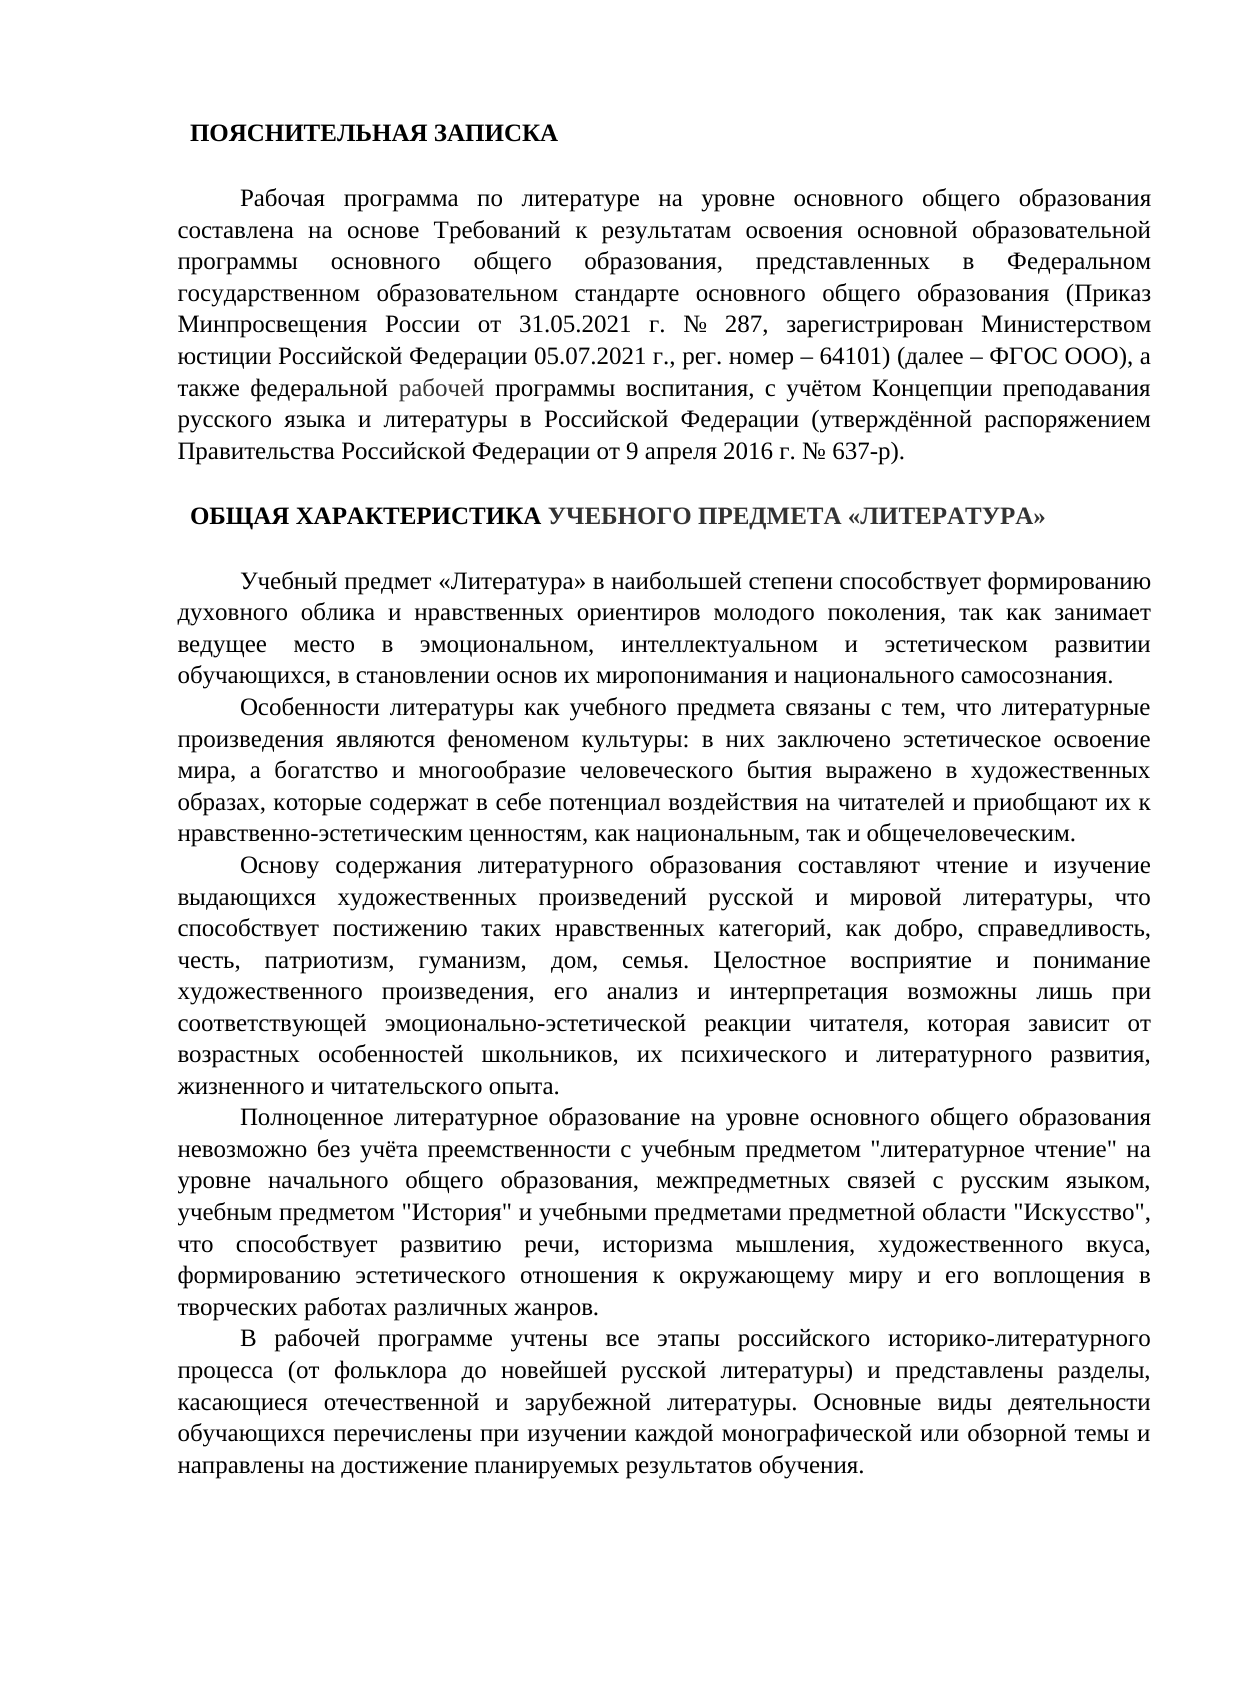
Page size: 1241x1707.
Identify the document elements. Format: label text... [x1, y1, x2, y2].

text Основу содержания литературного образования составляют чтение и изучение выдающихся художественных произведений русской и мировой литературы, что способствует постижению таких нравственных категорий, как добро, справедливость, честь, патриотизм, гуманизм, дом, семья. Целостное восприятие и понимание художественного произведения, его анализ и интерпретация возможны лишь при соответствующей эмоционально-эстетической реакции читателя, которая зависит от возрастных особенностей школьников, их психического и литературного развития, жизненного и читательского опыта. [177, 850, 1152, 1100]
text Учебный предмет «Литература» в наибольшей степени способствует формированию духовного облика и нравственных ориентиров молодого поколения, так как занимает ведущее место в эмоциональном, интеллектуальном и эстетическом развитии обучающихся, в становлении основ их миропонимания и национального самосознания. [177, 566, 1152, 689]
text ОБЩАЯ ХАРАКТЕРИСТИКА УЧЕБНОГО ПРЕДМЕТА «ЛИТЕРАТУРА» [190, 501, 1152, 529]
text В рабочей программе учтены все этапы российского историко-литературного процесса (от фольклора до новейшей русской литературы) и представлены разделы, касающиеся отечественной и зарубежной литературы. Основные виды деятельности обучающихся перечислены при изучении каждой монографической или обзорной темы и направлены на достижение планируемых результатов обучения. [177, 1323, 1152, 1478]
text Особенности литературы как учебного предмета связаны с тем, что литературные произведения являются феноменом культуры: в них заключено эстетическое освоение мира, а богатство и многообразие человеческого бытия выражено в художественных образах, которые содержат в себе потенциал воздействия на читателей и приобщают их к нравственно-эстетическим ценностям, как национальным, так и общечеловеческим. [177, 692, 1152, 847]
text Полноценное литературное образование на уровне основного общего образования невозможно без учёта преемственности с учебным предметом "литературное чтение" на уровне начального общего образования, межпредметных связей с русским языком, учебным предметом "История" и учебными предметами предметной области "Искусство", что способствует развитию речи, историзма мышления, художественного вкуса, формированию эстетического отношения к окружающему миру и его воплощения в творческих работах различных жанров. [177, 1102, 1152, 1321]
text ПОЯСНИТЕЛЬНАЯ ЗАПИСКА [190, 118, 1152, 147]
text Рабочая программа по литературе на уровне основного общего образования составлена на основе Требований к результатам освоения основной образовательной программы основного общего образования, представленных в Федеральном государственном образовательном стандарте основного общего образования (Приказ Минпросвещения России от 31.05.2021 г. № 287, зарегистрирован Министерством юстиции Российской Федерации 05.07.2021 г., рег. номер – 64101) (далее – ФГОС ООО), а также федеральной рабочей программы воспитания, с учётом Концепции преподавания русского языка и литературы в Российской Федерации (утверждённой распоряжением Правительства Российской Федерации от 9 апреля 2016 г. № 637-р). [177, 183, 1152, 464]
